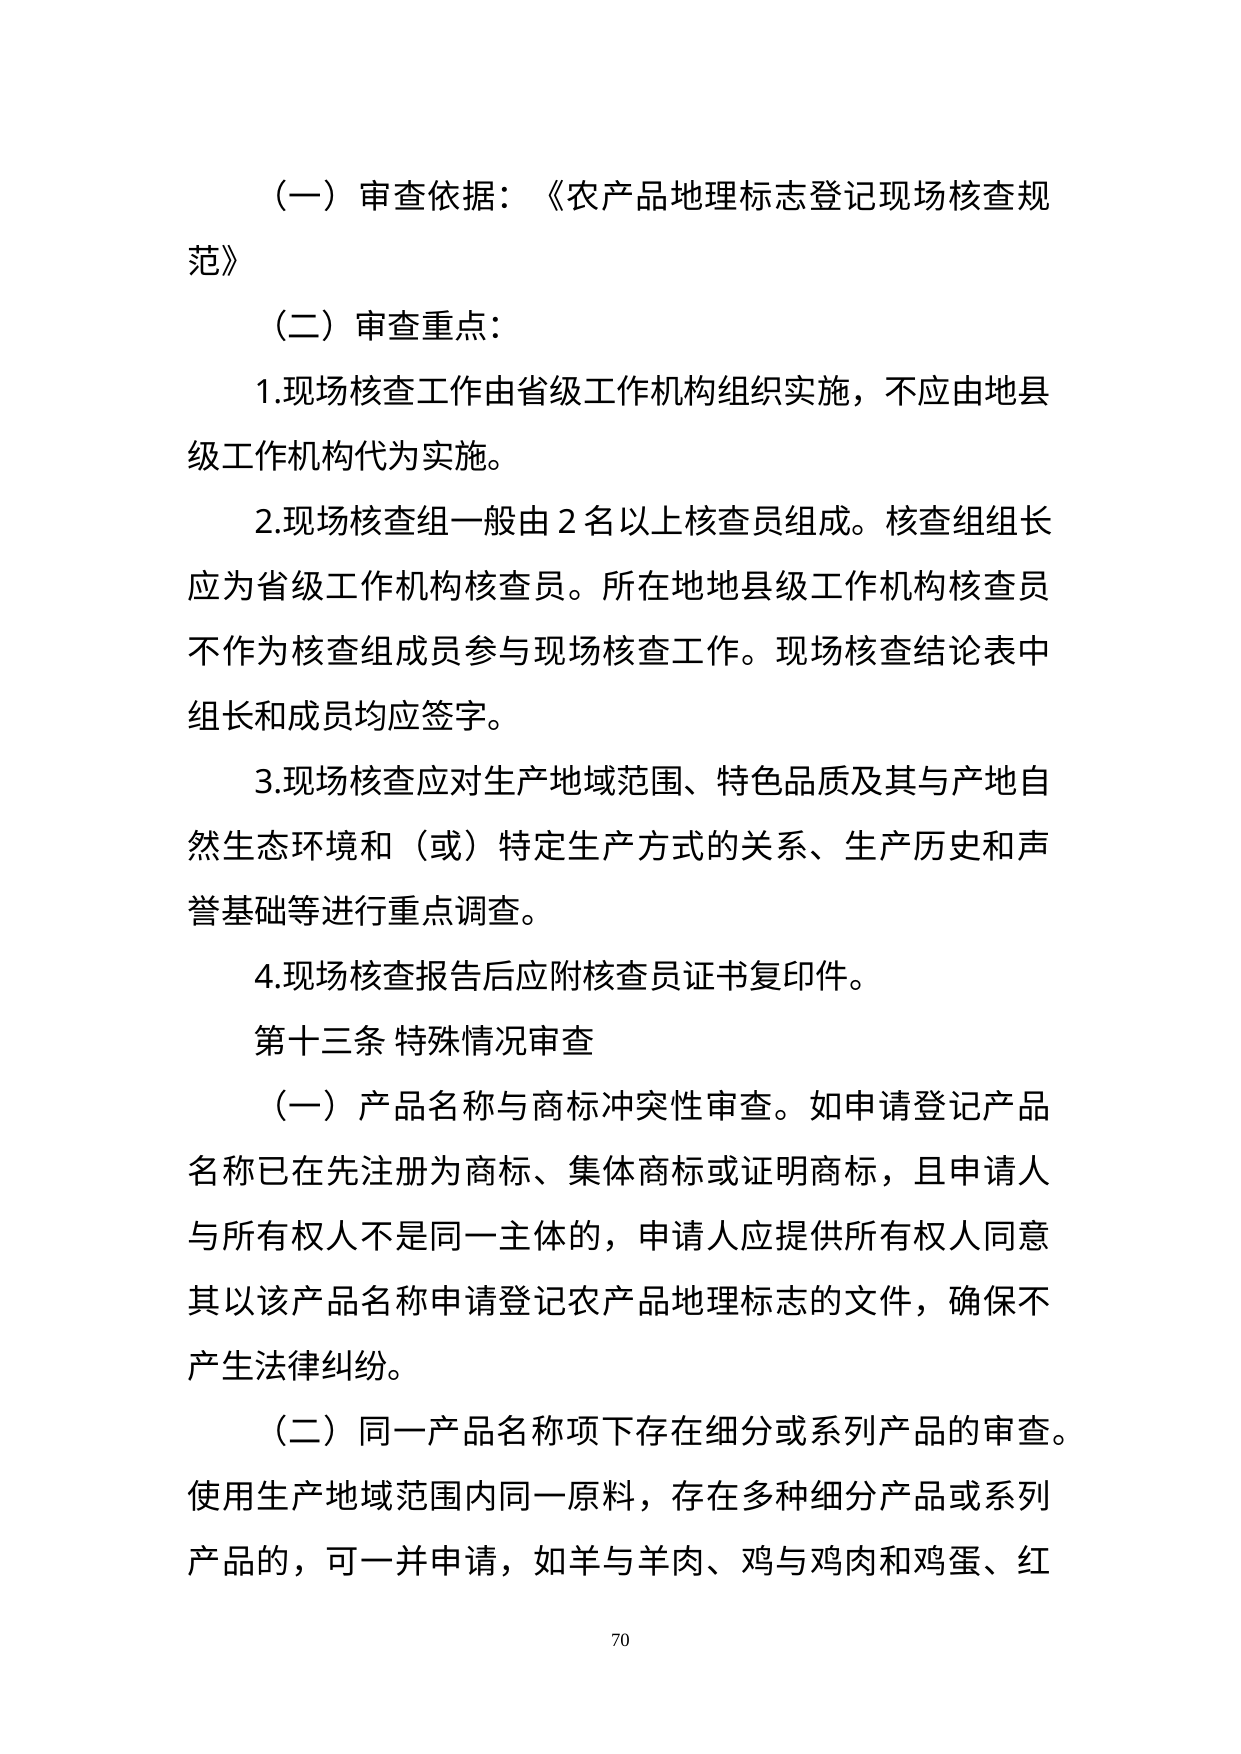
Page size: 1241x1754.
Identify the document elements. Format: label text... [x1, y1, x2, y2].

text （一）产品名称与商标冲突性审查。如申请登记产品名称已在先注册为商标、集体商标或证明商标，且申请人与所有权人不是同一主体的，申请人应提供所有权人同意其以该产品名称申请登记农产品地理标志的文件，确保不产生法律纠纷。 [187, 1072, 1053, 1397]
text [187, 1397, 1053, 1592]
text 4.现场核查报告后应附核查员证书复印件。 [187, 942, 1053, 1007]
text （二）审查重点： [187, 292, 1053, 357]
text 3.现场核查应对生产地域范围、特色品质及其与产地自然生态环境和（或）特定生产方式的关系、生产历史和声誉基础等进行重点调查。 [187, 747, 1053, 942]
text 1.现场核查工作由省级工作机构组织实施，不应由地县级工作机构代为实施。 [187, 357, 1053, 487]
text （一）审查依据：《农产品地理标志登记现场核查规范》 [187, 162, 1053, 292]
text 第十三条 特殊情况审查 [187, 1007, 1053, 1072]
text 2.现场核查组一般由2名以上核查员组成。核查组组长应为省级工作机构核查员。所在地地县级工作机构核查员不作为核查组成员参与现场核查工作。现场核查结论表中组长和成员均应签字。 [187, 487, 1053, 747]
